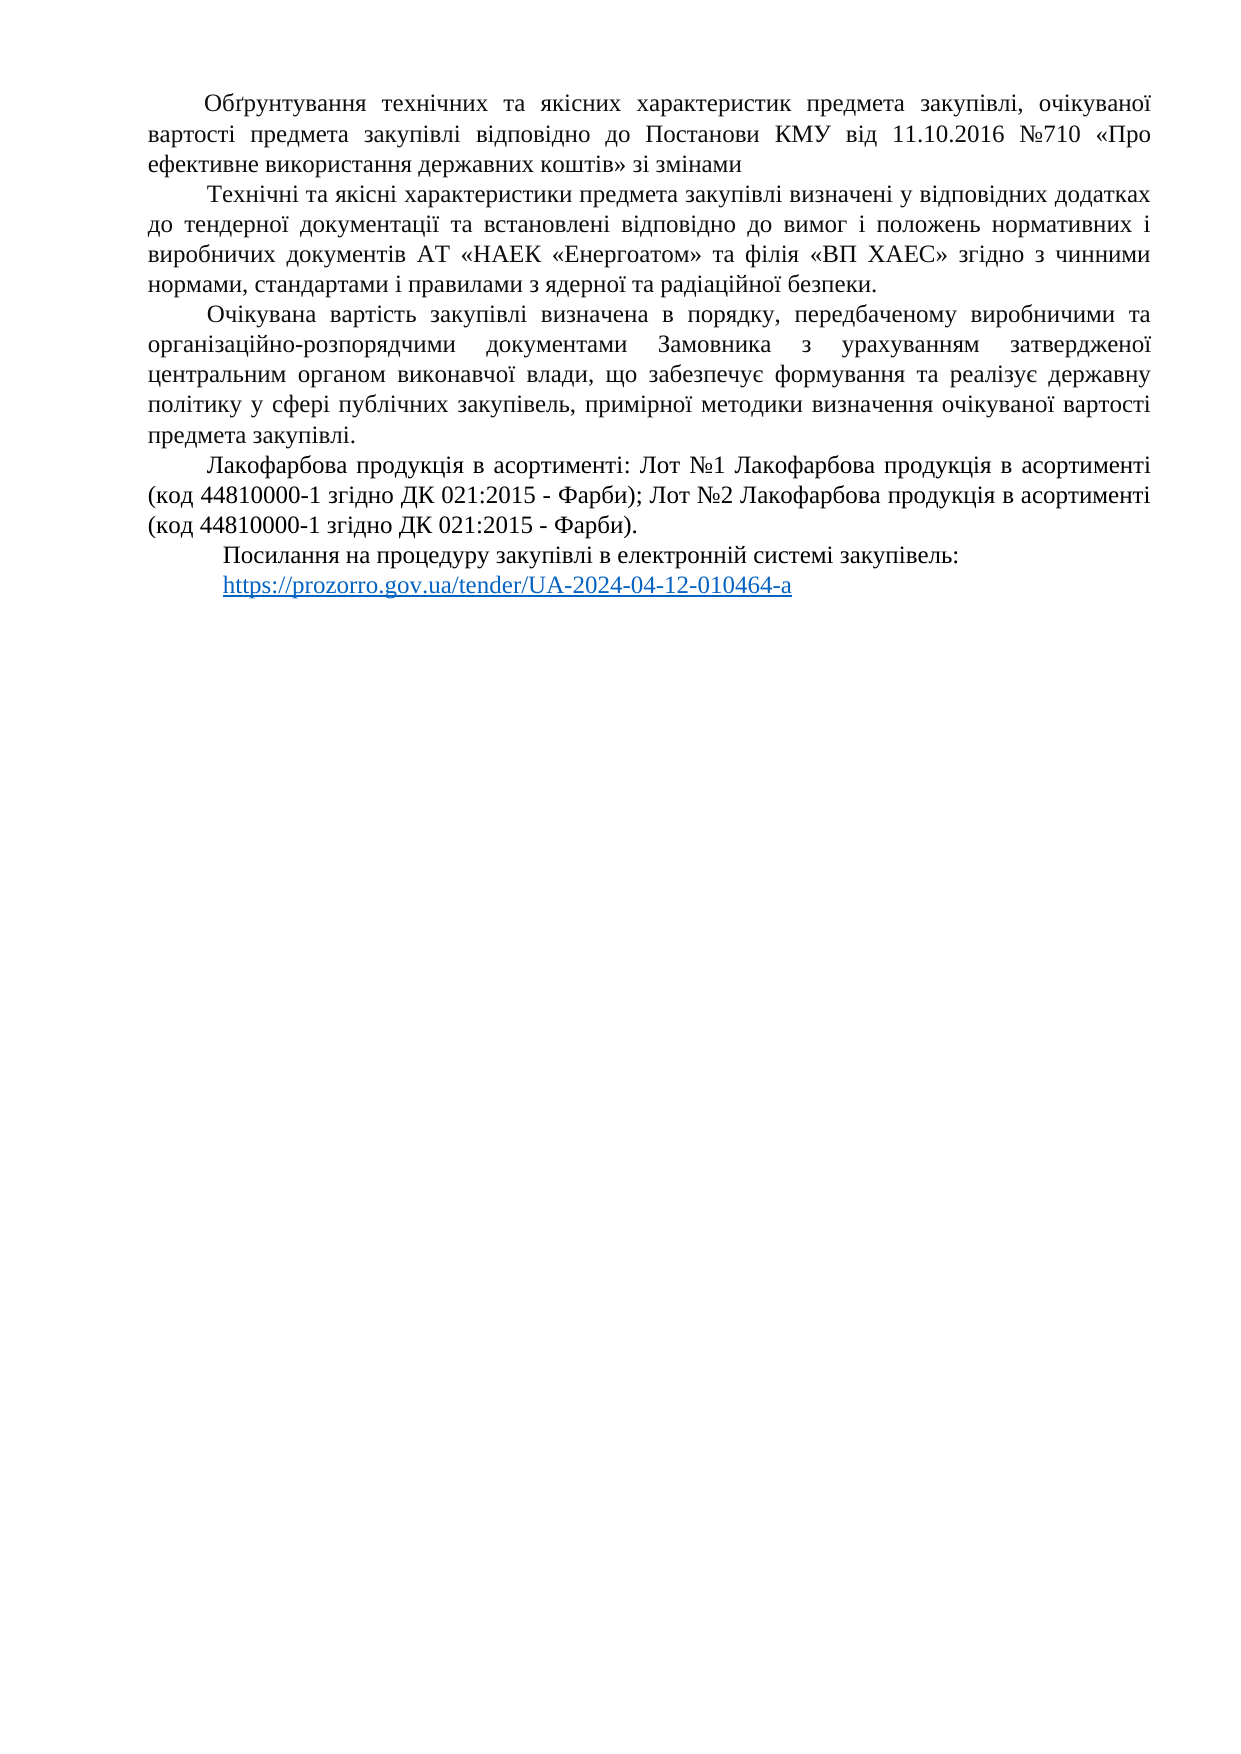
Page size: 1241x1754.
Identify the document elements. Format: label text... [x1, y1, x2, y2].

list Посилання на процедуру закупівлі в електронній системі закупівель: https://prozorro.gov.ua/tender/UA-2024-04-12-010464-a [223, 540, 1152, 599]
text Очікувана вартість закупівлі визначена в порядку, передбаченому виробничими та організаційно-розпорядчими документами Замовника з урахуванням затвердженої центральним органом виконавчої влади, що забезпечує формування та реалізує державну політику у сфері публічних закупівель, примірної методики визначення очікуваної вартості предмета закупівлі. [148, 299, 1152, 448]
text Технічні та якісні характеристики предмета закупівлі визначені у відповідних додатках до тендерної документації та встановлені відповідно до вимог і положень нормативних і виробничих документів АТ «НАЕК «Енергоатом» та філія «ВП ХАЕС» згідно з чинними нормами, стандартами і правилами з ядерної та радіаційної безпеки. [148, 179, 1152, 298]
text Обґрунтування технічних та якісних характеристик предмета закупівлі, очікуваної вартості предмета закупівлі відповідно до Постанови КМУ від 11.10.2016 №710 «Про ефективне використання державних коштів» зі змінами [148, 88, 1152, 177]
list Лакофарбова продукція в асортименті: Лот №1 Лакофарбова продукція в асортименті (код 44810000-1 згідно ДК 021:2015 - Фарби); Лот №2 Лакофарбова продукція в асортименті (код 44810000-1 згідно ДК 021:2015 - Фарби). [148, 450, 1152, 539]
